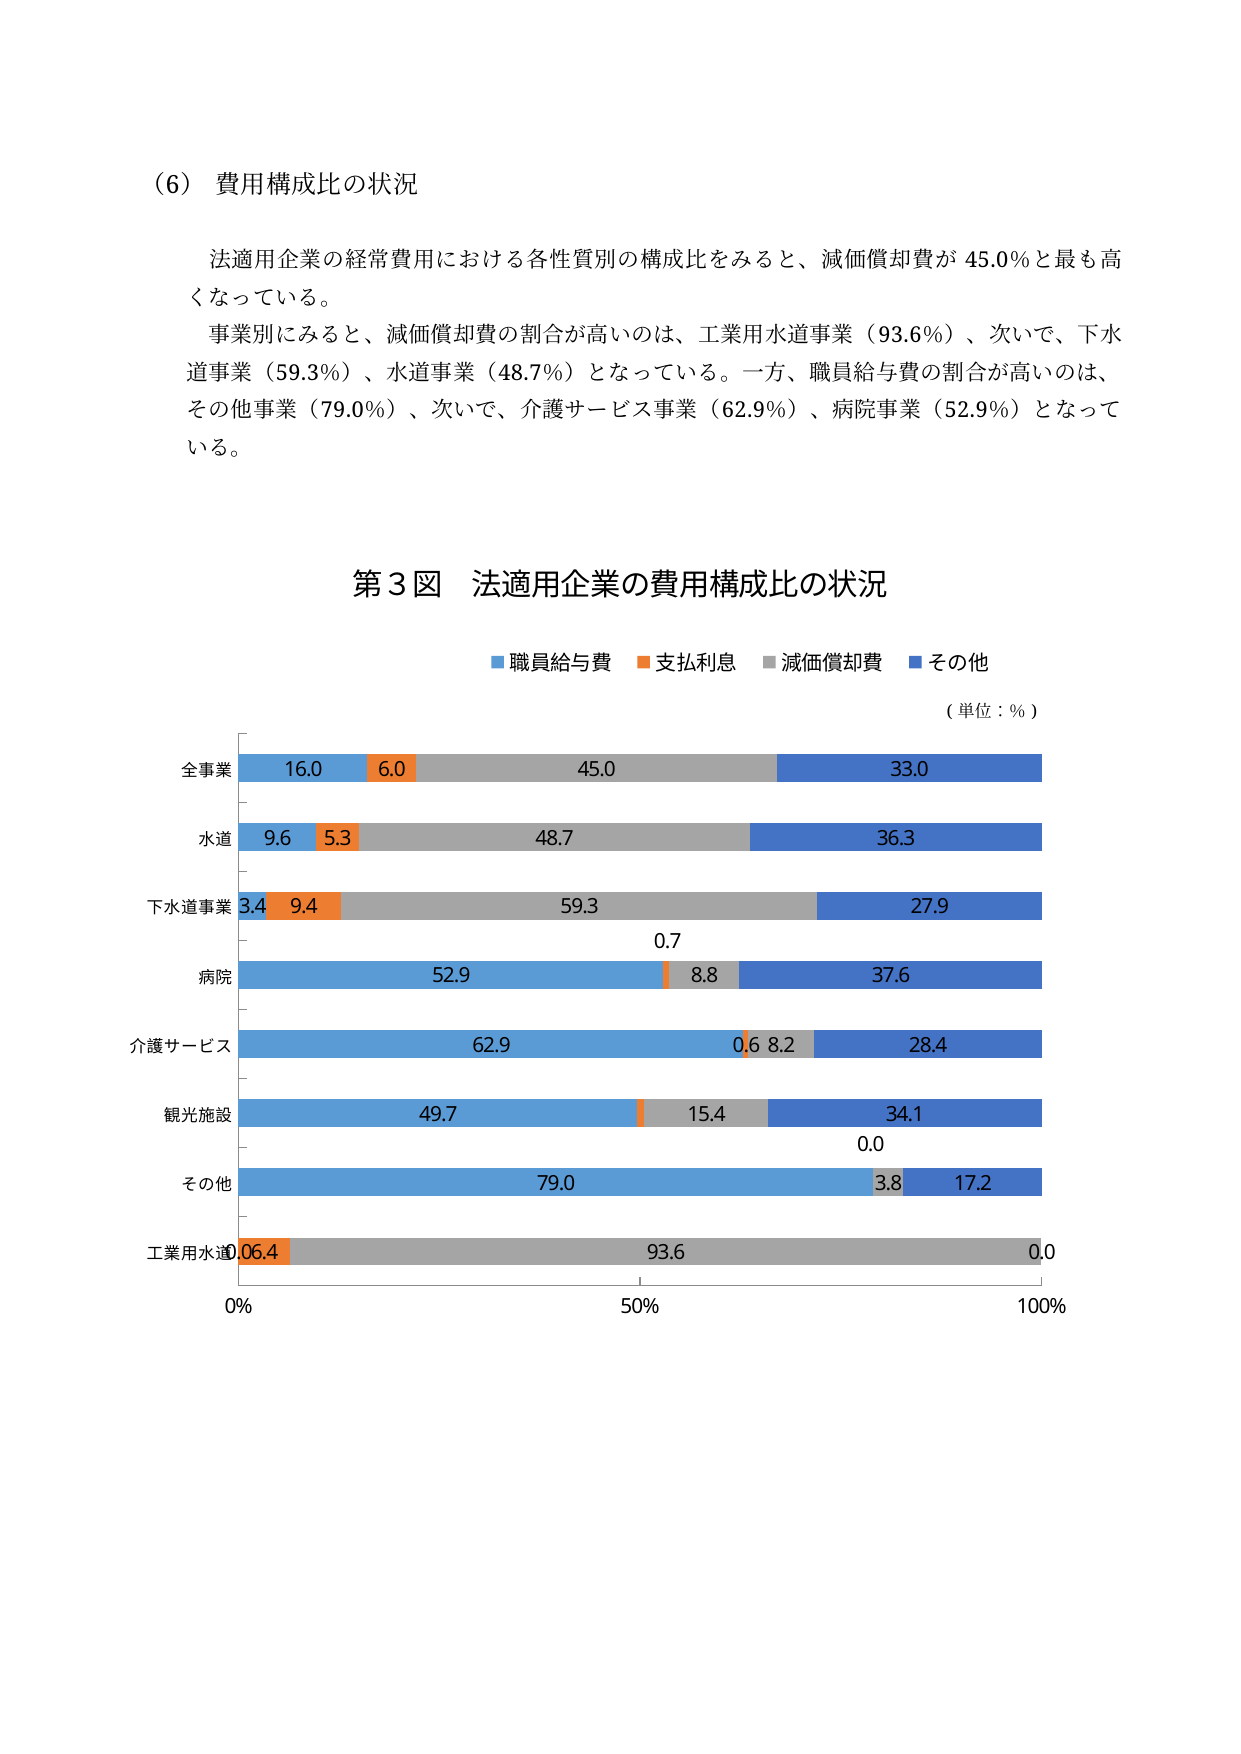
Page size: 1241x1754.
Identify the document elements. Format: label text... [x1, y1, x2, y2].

list 費用構成比の状況 [140, 164, 1122, 202]
text 事業別にみると、減価償却費の割合が高いのは、工業用水道事業（93.6％）、次いで、下水道事業（59.3％）、水道事業（48.7％）となっている。一方、職員給与費の割合が高いのは、その他事業（79.0％）、次いで、介護サービス事業（62.9％）、病院事業（52.9％）となっている。 [163, 314, 1122, 464]
text 法適用企業の経常費用における各性質別の構成比をみると、減価償却費が45.0％と最も高くなっている。 [163, 239, 1122, 314]
